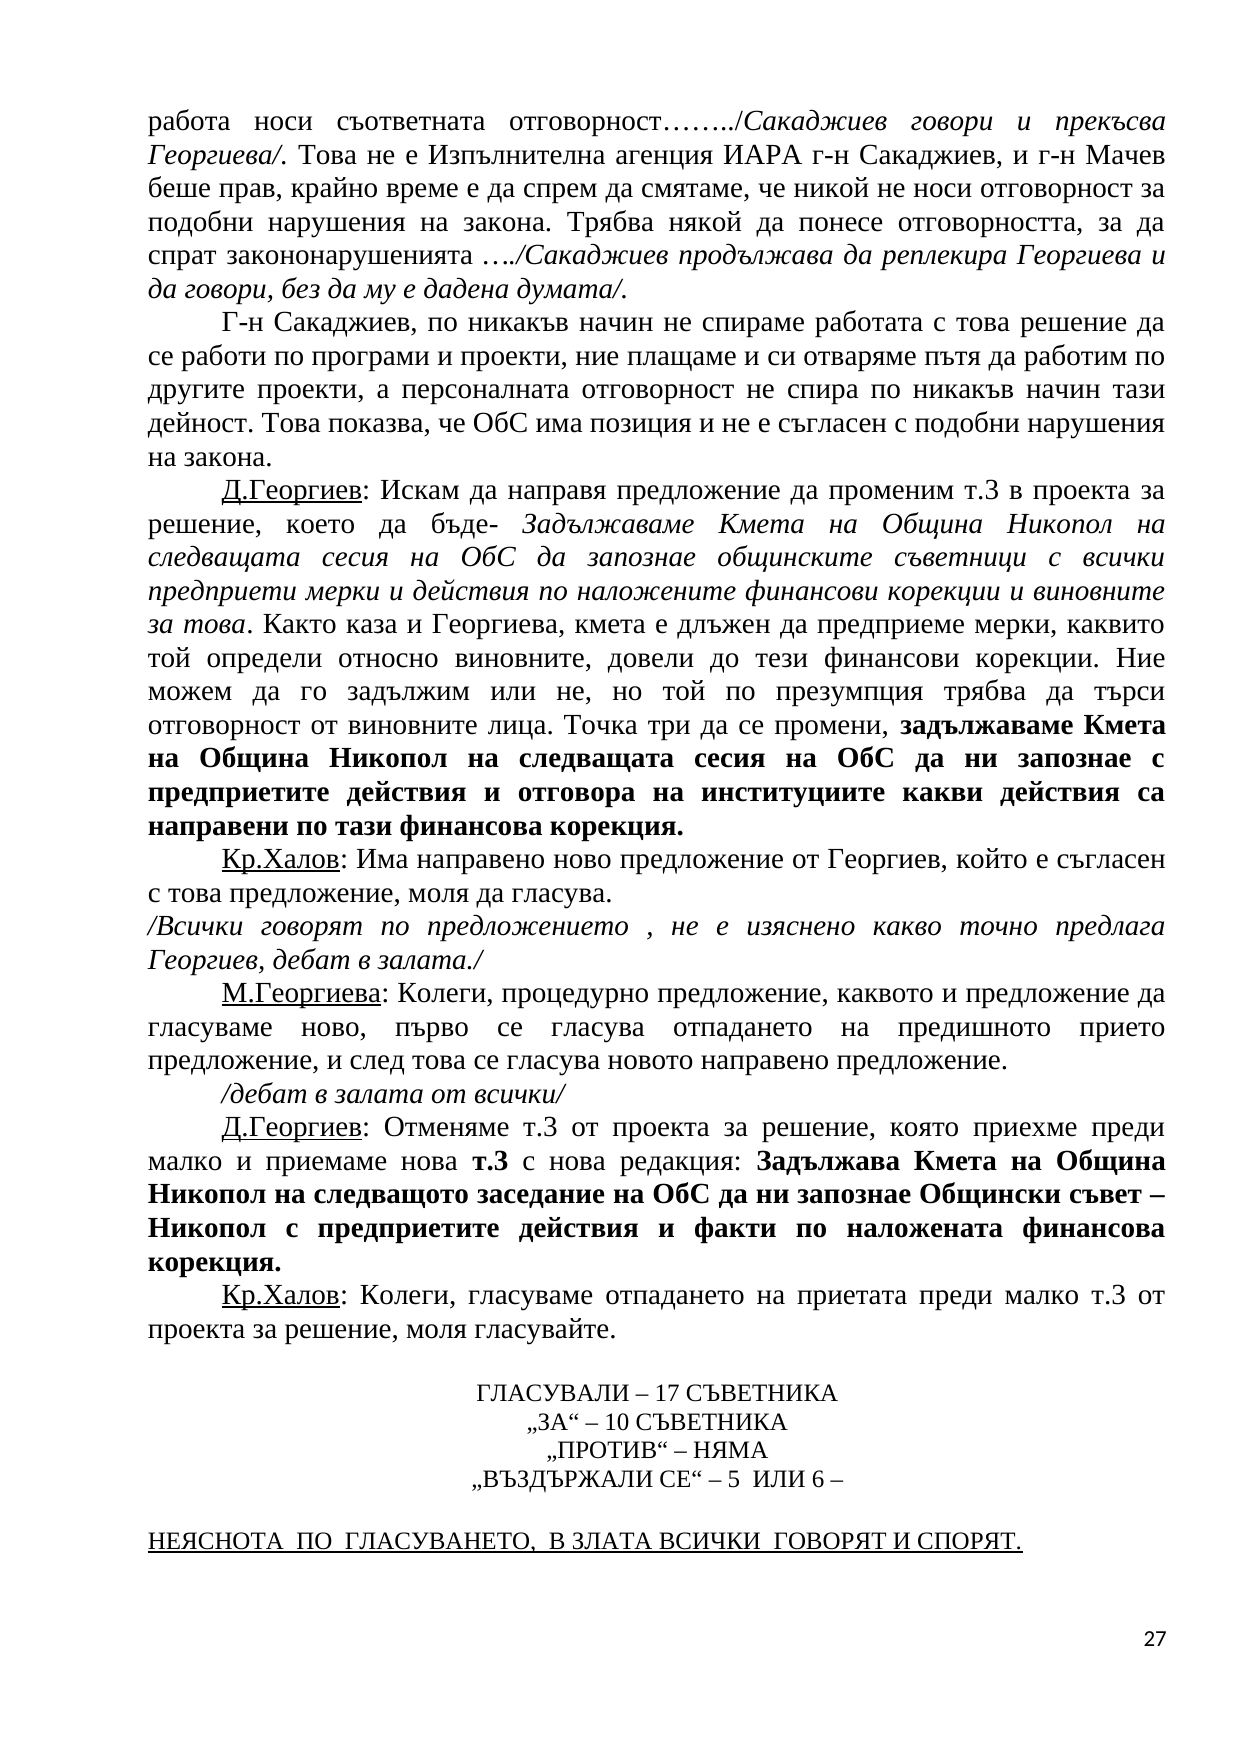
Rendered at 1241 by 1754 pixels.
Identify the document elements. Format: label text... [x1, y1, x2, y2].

text Д.Георгиев: Искам да направя предложение да променим т.3 в проекта за решение, което да бъде- Задължаваме Кмета на Община Никопол на следващата сесия на ОбС да запознае общинските съветници с всички предприети мерки и действия по наложените финансови корекции и виновните за това. Както каза и Георгиева, кмета е длъжен да предприеме мерки, каквито той определи относно виновните, довели до тези финансови корекции. Ние можем да го задължим или не, но той по презумпция трябва да търси отговорност от виновните лица. Точка три да се промени, задължаваме Кмета на Община Никопол на следващата сесия на ОбС да ни запознае с предприетите действия и отговора на институциите какви действия са направени по тази финансова корекция. [148, 472, 1166, 841]
text „ПРОТИВ“ – НЯМА [148, 1435, 1166, 1464]
text „ЗА“ – 10 СЪВЕТНИКА [148, 1407, 1166, 1435]
text НЕЯСНОТА ПО ГЛАСУВАНЕТО, В ЗЛАТА ВСИЧКИ ГОВОРЯТ И СПОРЯТ. [148, 1526, 1166, 1555]
text Кр.Халов: Колеги, гласуваме отпадането на приетата преди малко т.3 от проекта за решение, моля гласувайте. [148, 1277, 1166, 1344]
text /дебат в залата от всички/ [148, 1076, 1166, 1109]
text Г-н Сакаджиев, по никакъв начин не спираме работата с това решение да се работи по програми и проекти, ние плащаме и си отваряме пътя да работим по другите проекти, а персоналната отговорност не спира по никакъв начин тази дейност. Това показва, че ОбС има позиция и не е съгласен с подобни нарушения на закона. [148, 304, 1166, 472]
text Д.Георгиев: Отменяме т.3 от проекта за решение, която приехме преди малко и приемаме нова т.3 с нова редакция: Задължава Кмета на Община Никопол на следващото заседание на ОбС да ни запознае Общински съвет – Никопол с предприетите действия и факти по наложената финансова корекция. [148, 1109, 1166, 1277]
text М.Георгиева: Колеги, процедурно предложение, каквото и предложение да гласуваме ново, първо се гласува отпадането на предишното прието предложение, и след това се гласува новото направено предложение. [148, 975, 1166, 1076]
text ГЛАСУВАЛИ – 17 СЪВЕТНИКА [148, 1378, 1166, 1407]
text „ВЪЗДЪРЖАЛИ СЕ“ – 5 ИЛИ 6 – [148, 1464, 1166, 1493]
text /Всички говорят по предложението , не е изяснено какво точно предлага Георгиев, дебат в залата./ [148, 908, 1166, 975]
text Кр.Халов: Има направено ново предложение от Георгиев, който е съгласен с това предложение, моля да гласува. [148, 841, 1166, 908]
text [148, 103, 1166, 304]
